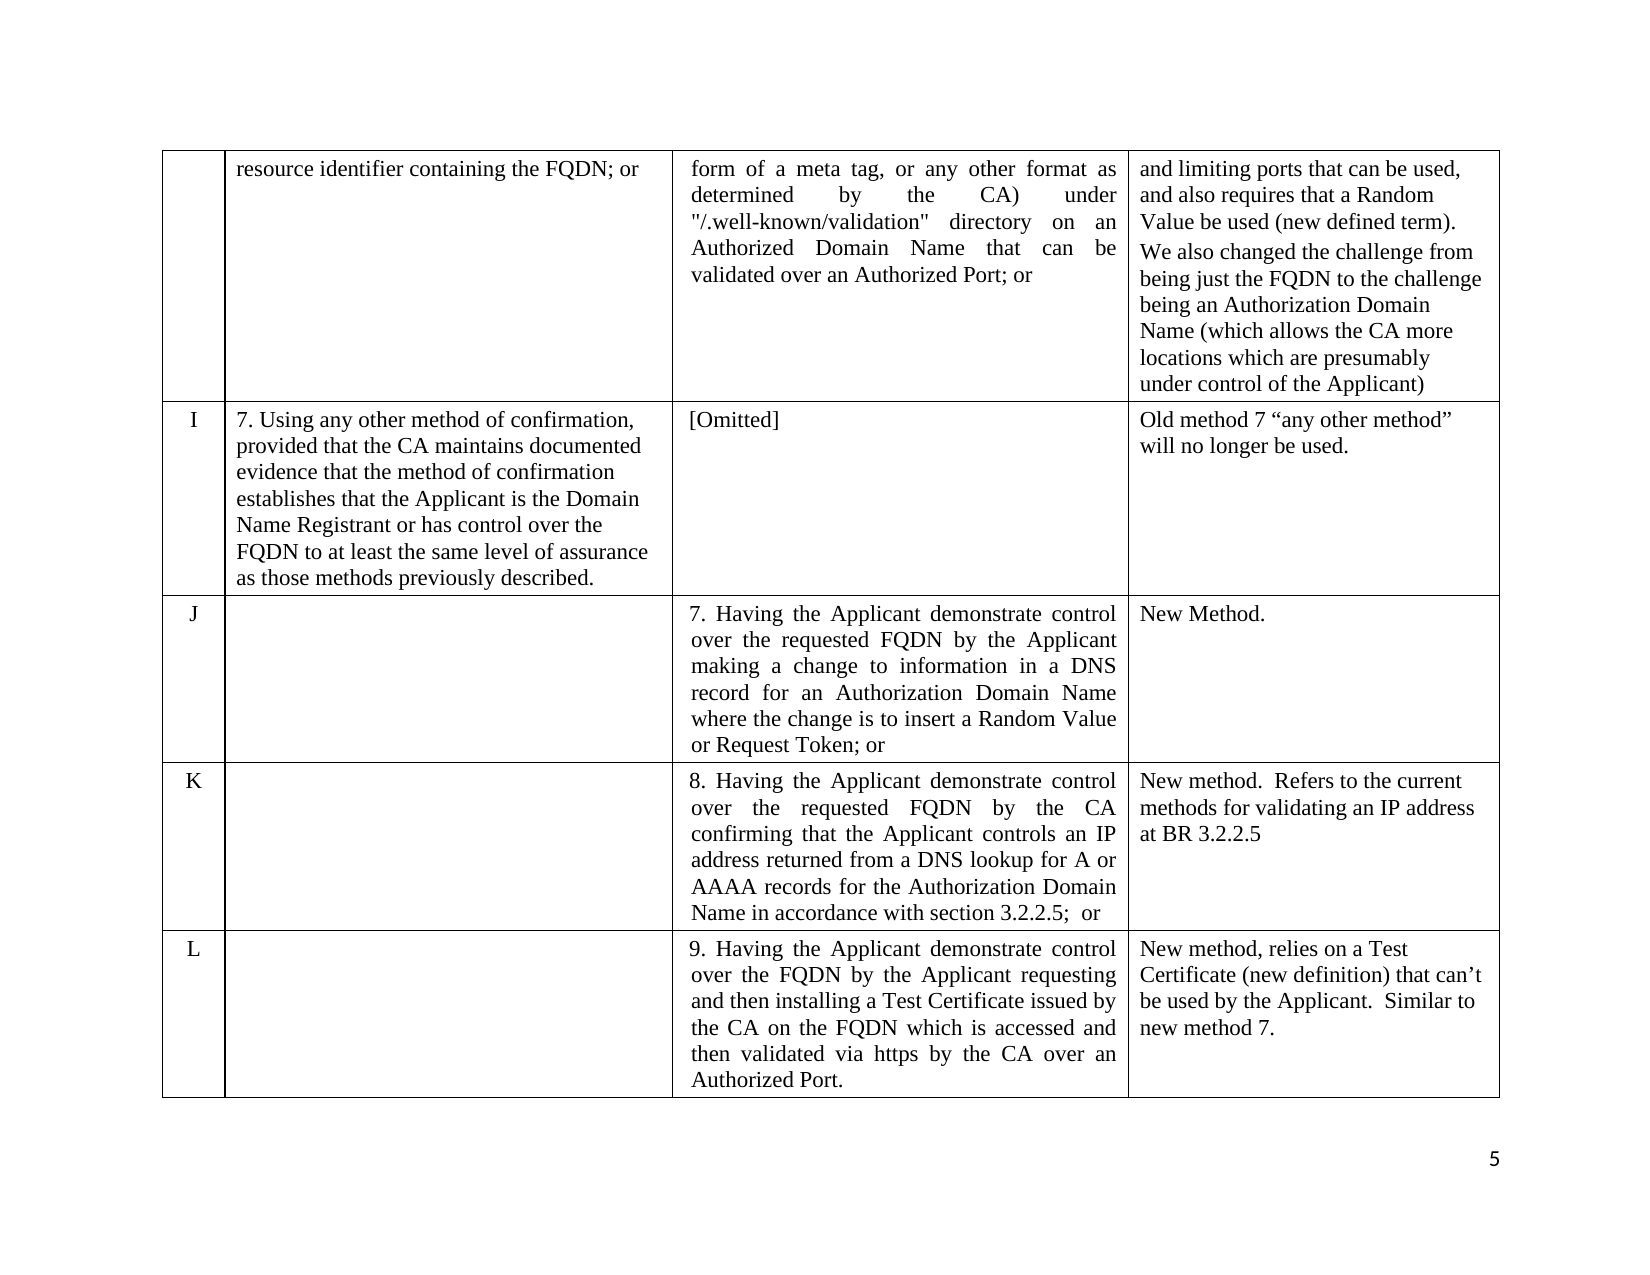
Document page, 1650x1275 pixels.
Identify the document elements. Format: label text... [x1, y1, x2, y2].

table_cell [Omitted] [673, 402, 1128, 594]
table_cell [226, 151, 672, 401]
table_cell J [163, 596, 224, 762]
table_cell K [163, 763, 224, 929]
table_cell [673, 151, 1128, 401]
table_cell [1129, 151, 1499, 401]
table_cell 7. Using any other method of confirmation, provided that the CA maintains documented evidence that the method of confirmation establishes that the Applicant is the Domain Name Registrant or has control over the FQDN to at least the same level of assurance as those methods previously described. [226, 402, 672, 594]
table_cell [226, 596, 672, 762]
table_cell New Method. [1129, 596, 1499, 762]
table_cell 8. Having the Applicant demonstrate control over the requested FQDN by the CA confirming that the Applicant controls an IP address returned from a DNS lookup for A or AAAA records for the Authorization Domain Name in accordance with section 3.2.2.5; or [673, 763, 1128, 929]
table_cell New method. Refers to the current methods for validating an IP address at BR 3.2.2.5 [1129, 763, 1499, 929]
table_cell New method, relies on a Test Certificate (new definition) that can’t be used by the Applicant. Similar to new method 7. [1129, 931, 1499, 1097]
table_cell [226, 763, 672, 929]
table_cell L [163, 931, 224, 1097]
table_cell Old method 7 “any other method” will no longer be used. [1129, 402, 1499, 594]
table_cell 9. Having the Applicant demonstrate control over the FQDN by the Applicant requesting and then installing a Test Certificate issued by the CA on the FQDN which is accessed and then validated via https by the CA over an Authorized Port. [673, 931, 1128, 1097]
table_cell I [163, 402, 224, 594]
table_cell 7. Having the Applicant demonstrate control over the requested FQDN by the Applicant making a change to information in a DNS record for an Authorization Domain Name where the change is to insert a Random Value or Request Token; or [673, 596, 1128, 762]
table_cell H [163, 151, 224, 401]
table_cell [226, 931, 672, 1097]
